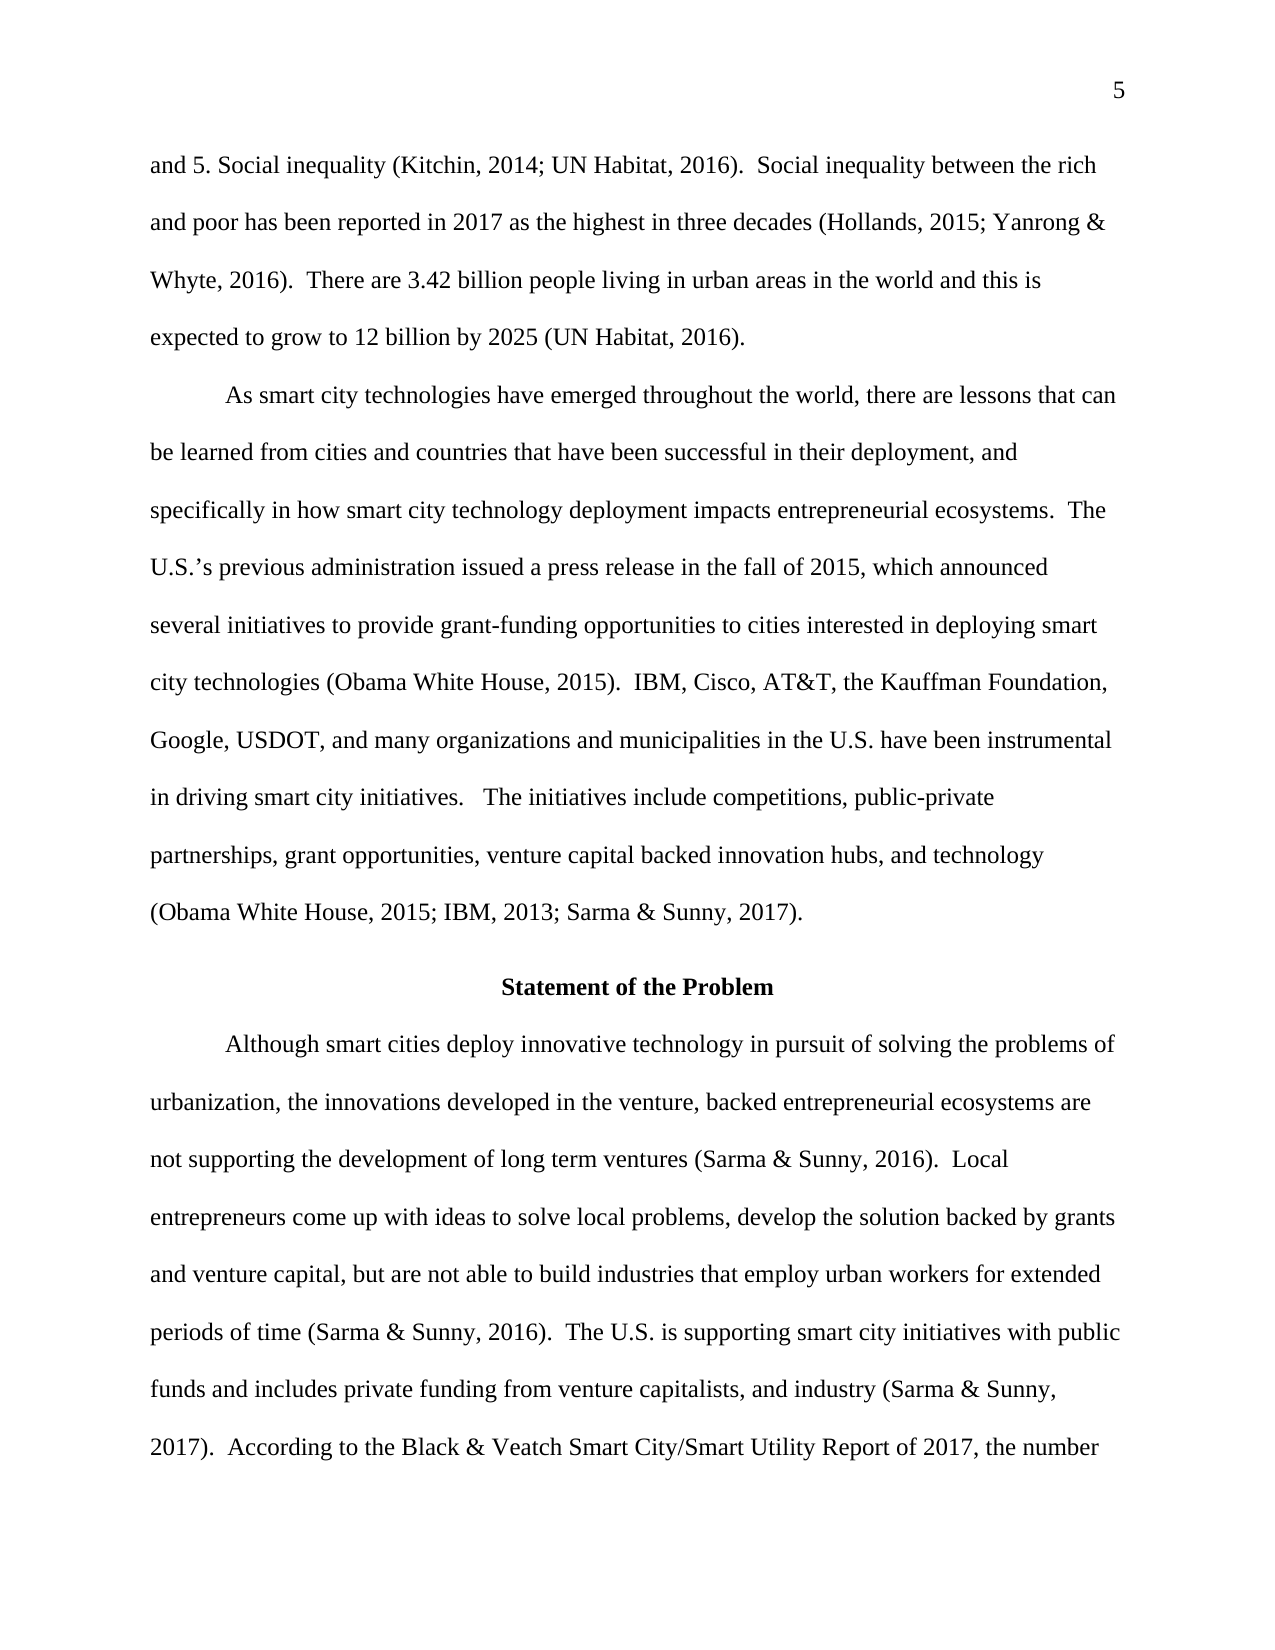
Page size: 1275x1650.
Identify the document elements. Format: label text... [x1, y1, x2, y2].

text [150, 1029, 1125, 1460]
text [150, 150, 1125, 351]
text As smart city technologies have emerged throughout the world, there are lessons that can be learned from cities and countries that have been successful in their deployment, and specifically in how smart city technology deployment impacts entrepreneurial ecosystems. The U.S.’s previous administration issued a press release in the fall of 2015, which announced several initiatives to provide grant-funding opportunities to cities interested in deploying smart city technologies (Obama White House, 2015). IBM, Cisco, AT&T, the Kauffman Foundation, Google, USDOT, and many organizations and municipalities in the U.S. have been instrumental in driving smart city initiatives. The initiatives include competitions, public-private partnerships, grant opportunities, venture capital backed innovation hubs, and technology (Obama White House, 2015; IBM, 2013; Sarma & Sunny, 2017). [150, 380, 1125, 926]
text Statement of the Problem [150, 972, 1125, 1000]
